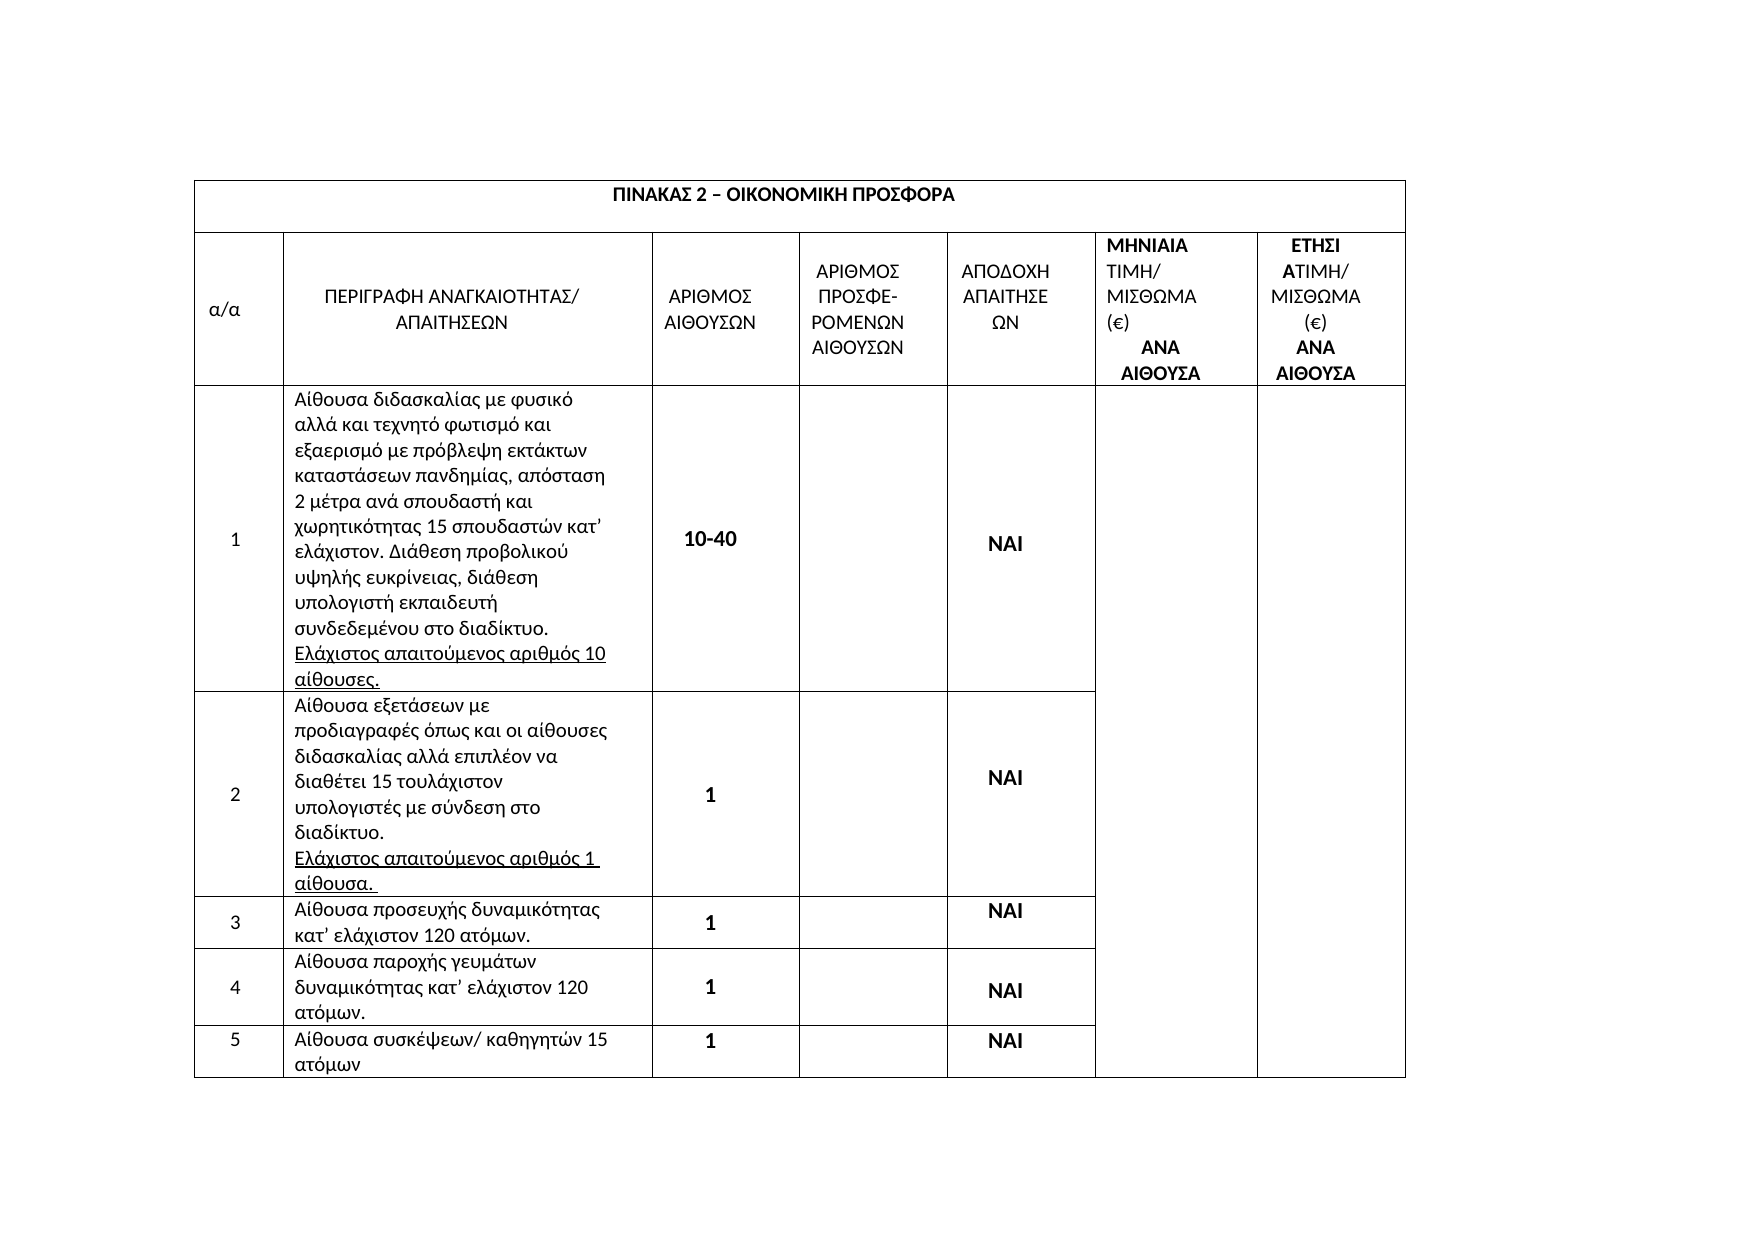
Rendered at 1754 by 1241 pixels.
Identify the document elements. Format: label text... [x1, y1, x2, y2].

table_cell Αίθουσα εξετάσεων με προδιαγραφές όπως και οι αίθουσες διδασκαλίας αλλά επιπλέον να διαθέτει 15 τουλάχιστον υπολογιστές με σύνδεση στο διαδίκτυο. Ελάχιστος απαιτούμενος αριθμός 1 αίθουσα. [284, 692, 652, 896]
table_cell ΝΑΙ [948, 949, 1095, 1025]
table_cell [800, 386, 947, 691]
table_cell ΕΤΗΣΙΑΤΙΜΗ/ ΜΙΣΘΩΜΑ (€) ΑΝΑ ΑΙΘΟΥΣΑ [1258, 233, 1405, 385]
table_cell 1 [653, 949, 799, 1025]
table_cell Αίθουσα προσευχής δυναμικότητας κατ’ ελάχιστον 120 ατόμων. [284, 897, 652, 947]
table_cell [800, 1026, 947, 1077]
table_cell ΝΑΙ [948, 1026, 1095, 1077]
table_cell [1096, 386, 1257, 1077]
table_cell 1 [653, 1026, 799, 1077]
table_cell ΠΕΡΙΓΡΑΦΗ ΑΝΑΓΚΑΙΟΤΗΤΑΣ/ ΑΠΑΙΤΗΣΕΩΝ [284, 233, 652, 385]
table_cell ΝΑΙ [948, 386, 1095, 691]
table_cell [800, 692, 947, 896]
table_cell α/α [195, 233, 283, 385]
table_cell 10-40 [653, 386, 799, 691]
table_cell 1 [653, 692, 799, 896]
table_cell 4 [195, 949, 283, 1025]
table_cell 2 [195, 692, 283, 896]
table_cell [800, 949, 947, 1025]
table_cell 5 [195, 1026, 283, 1077]
table_cell ΜΗΝΙΑΙΑ ΤΙΜΗ/ ΜΙΣΘΩΜΑ (€) ΑΝΑ ΑΙΘΟΥΣΑ [1096, 233, 1257, 385]
table_cell 1 [653, 897, 799, 947]
table_cell [800, 897, 947, 947]
table_cell 3 [195, 897, 283, 947]
table_cell ΑΠΟΔΟΧΗ ΑΠΑΙΤΗΣΕΩΝ [948, 233, 1095, 385]
table_cell [1258, 386, 1405, 1077]
table_cell ΑΡΙΘΜΟΣ ΑΙΘΟΥΣΩΝ [653, 233, 799, 385]
table_cell ΝΑΙ [948, 692, 1095, 896]
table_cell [284, 1026, 652, 1077]
table_cell Αίθουσα διδασκαλίας με φυσικό αλλά και τεχνητό φωτισμό και εξαερισμό με πρόβλεψη εκτάκτων καταστάσεων πανδημίας, απόσταση 2 μέτρα ανά σπουδαστή και χωρητικότητας 15 σπουδαστών κατ’ ελάχιστον. Διάθεση προβολικού υψηλής ευκρίνειας, διάθεση υπολογιστή εκπαιδευτή συνδεδεμένου στο διαδίκτυο. Ελάχιστος απαιτούμενος αριθμός 10 αίθουσες. [284, 386, 652, 691]
table_cell ΑΡΙΘΜΟΣ ΠΡΟΣΦΕ-ΡΟΜΕΝΩΝ ΑΙΘΟΥΣΩΝ [800, 233, 947, 385]
table_header ΠΙΝΑΚΑΣ 2 – ΟΙΚΟΝΟΜΙΚΗ ΠΡΟΣΦΟΡΑ [195, 181, 1405, 232]
table_cell Αίθουσα παροχής γευμάτων δυναμικότητας κατ’ ελάχιστον 120 ατόμων. [284, 949, 652, 1025]
table_cell 1 [195, 386, 283, 691]
table_cell ΝΑΙ [948, 897, 1095, 947]
